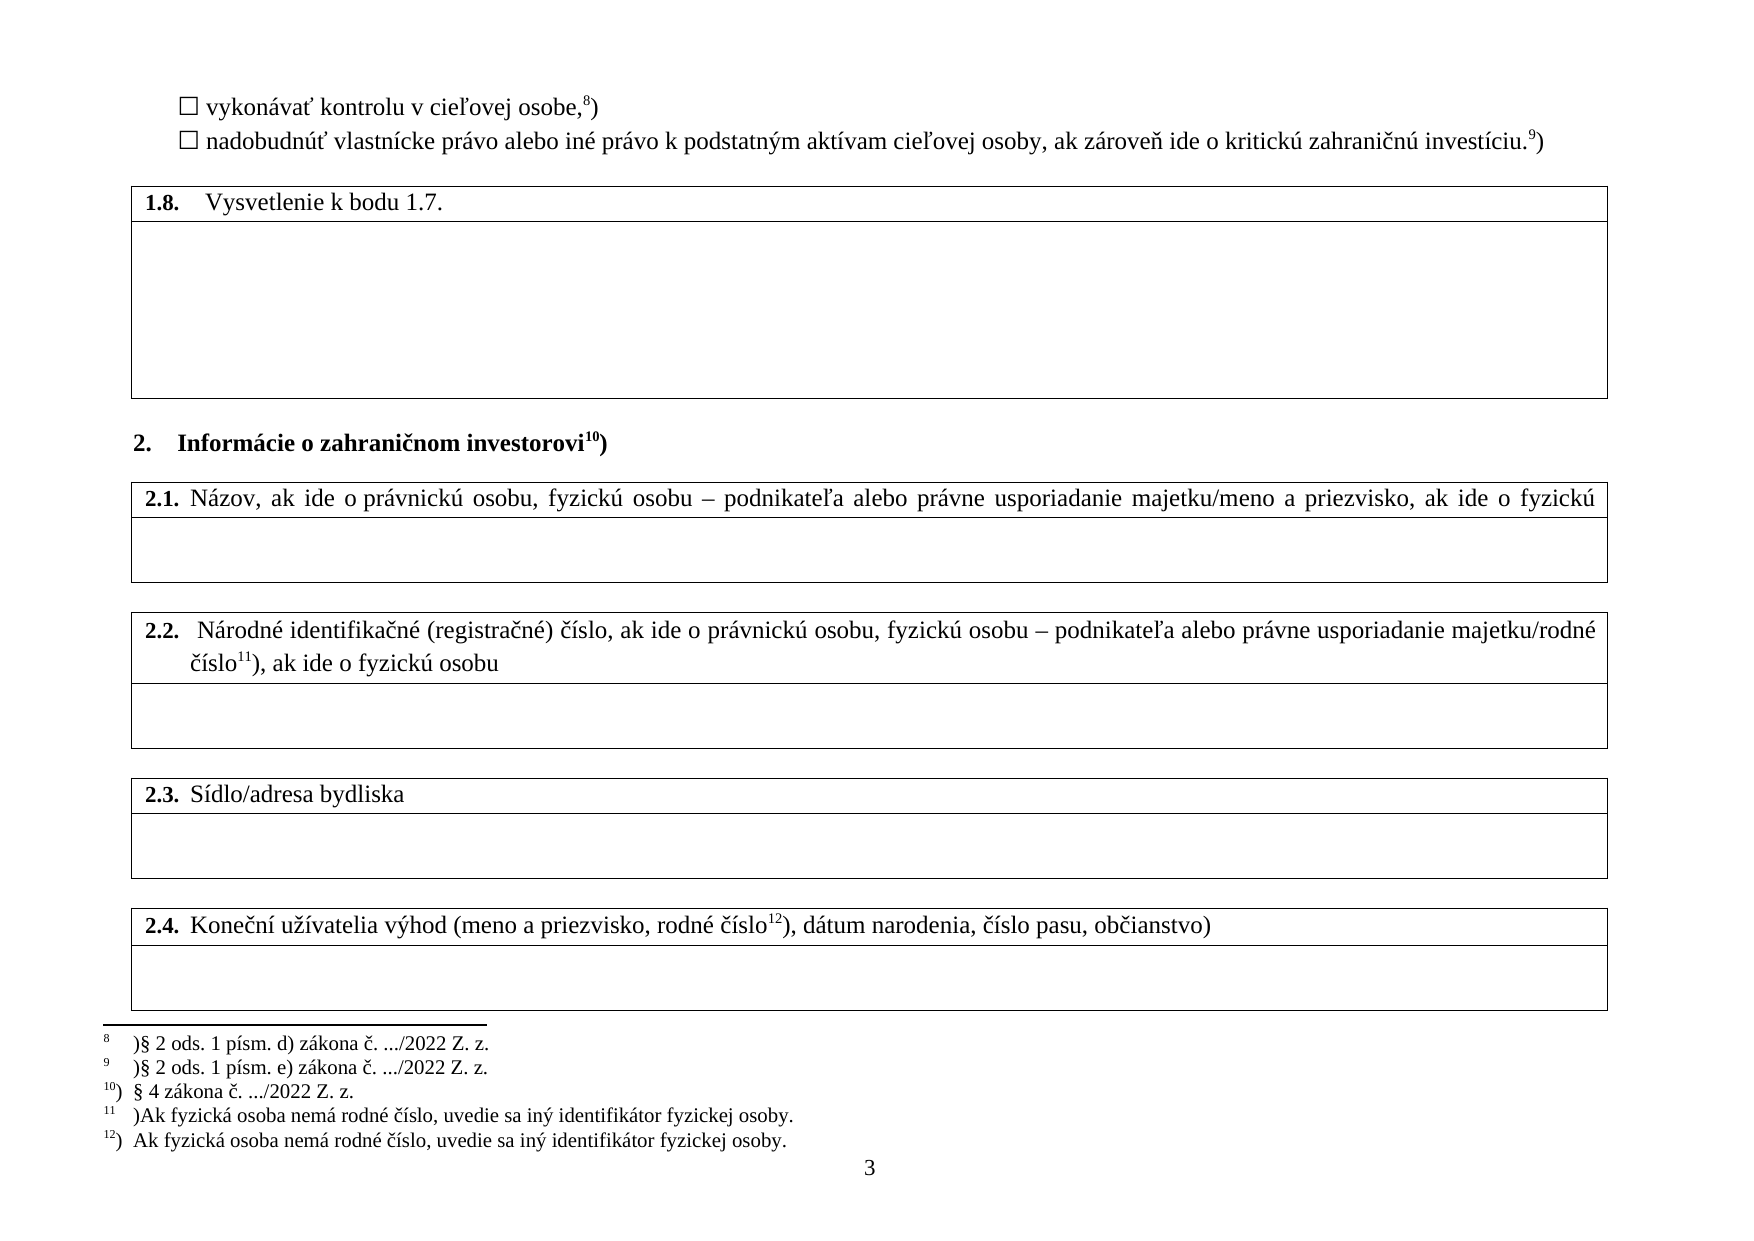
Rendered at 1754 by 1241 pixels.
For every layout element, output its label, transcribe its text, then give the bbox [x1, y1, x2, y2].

table_header Sídlo/adresa bydliska [132, 779, 1607, 813]
table_header Koneční užívatelia výhod (meno a priezvisko, rodné číslo), dátum narodenia, číslo pasu, občianstvo) [132, 909, 1607, 944]
table_header Vysvetlenie k bodu 1.7. [132, 187, 1607, 221]
table_cell [132, 518, 1607, 582]
table_header Národné identifikačné (registračné) číslo, ak ide o právnickú osobu, fyzickú osobu – podnikateľa alebo právne usporiadanie majetku/rodné číslo), ak ide o fyzickú osobu [132, 613, 1607, 683]
text vykonávať kontrolu v cieľovej osobe,) [177, 89, 1636, 123]
table_cell [132, 222, 1607, 398]
table_cell [132, 814, 1607, 878]
table_header Názov, ak ide o právnickú osobu, fyzickú osobu – podnikateľa alebo právne usporiadanie majetku/meno a priezvisko, ak ide o fyzickú osobu [132, 483, 1607, 517]
text nadobudnúť vlastnícke právo alebo iné právo k podstatným aktívam cieľovej osoby, ak zároveň ide o kritickú zahraničnú investíciu.) [177, 123, 1636, 157]
list Informácie o zahraničnom investorovi) [133, 428, 1636, 457]
table_cell [132, 946, 1607, 1009]
table_cell [132, 684, 1607, 748]
